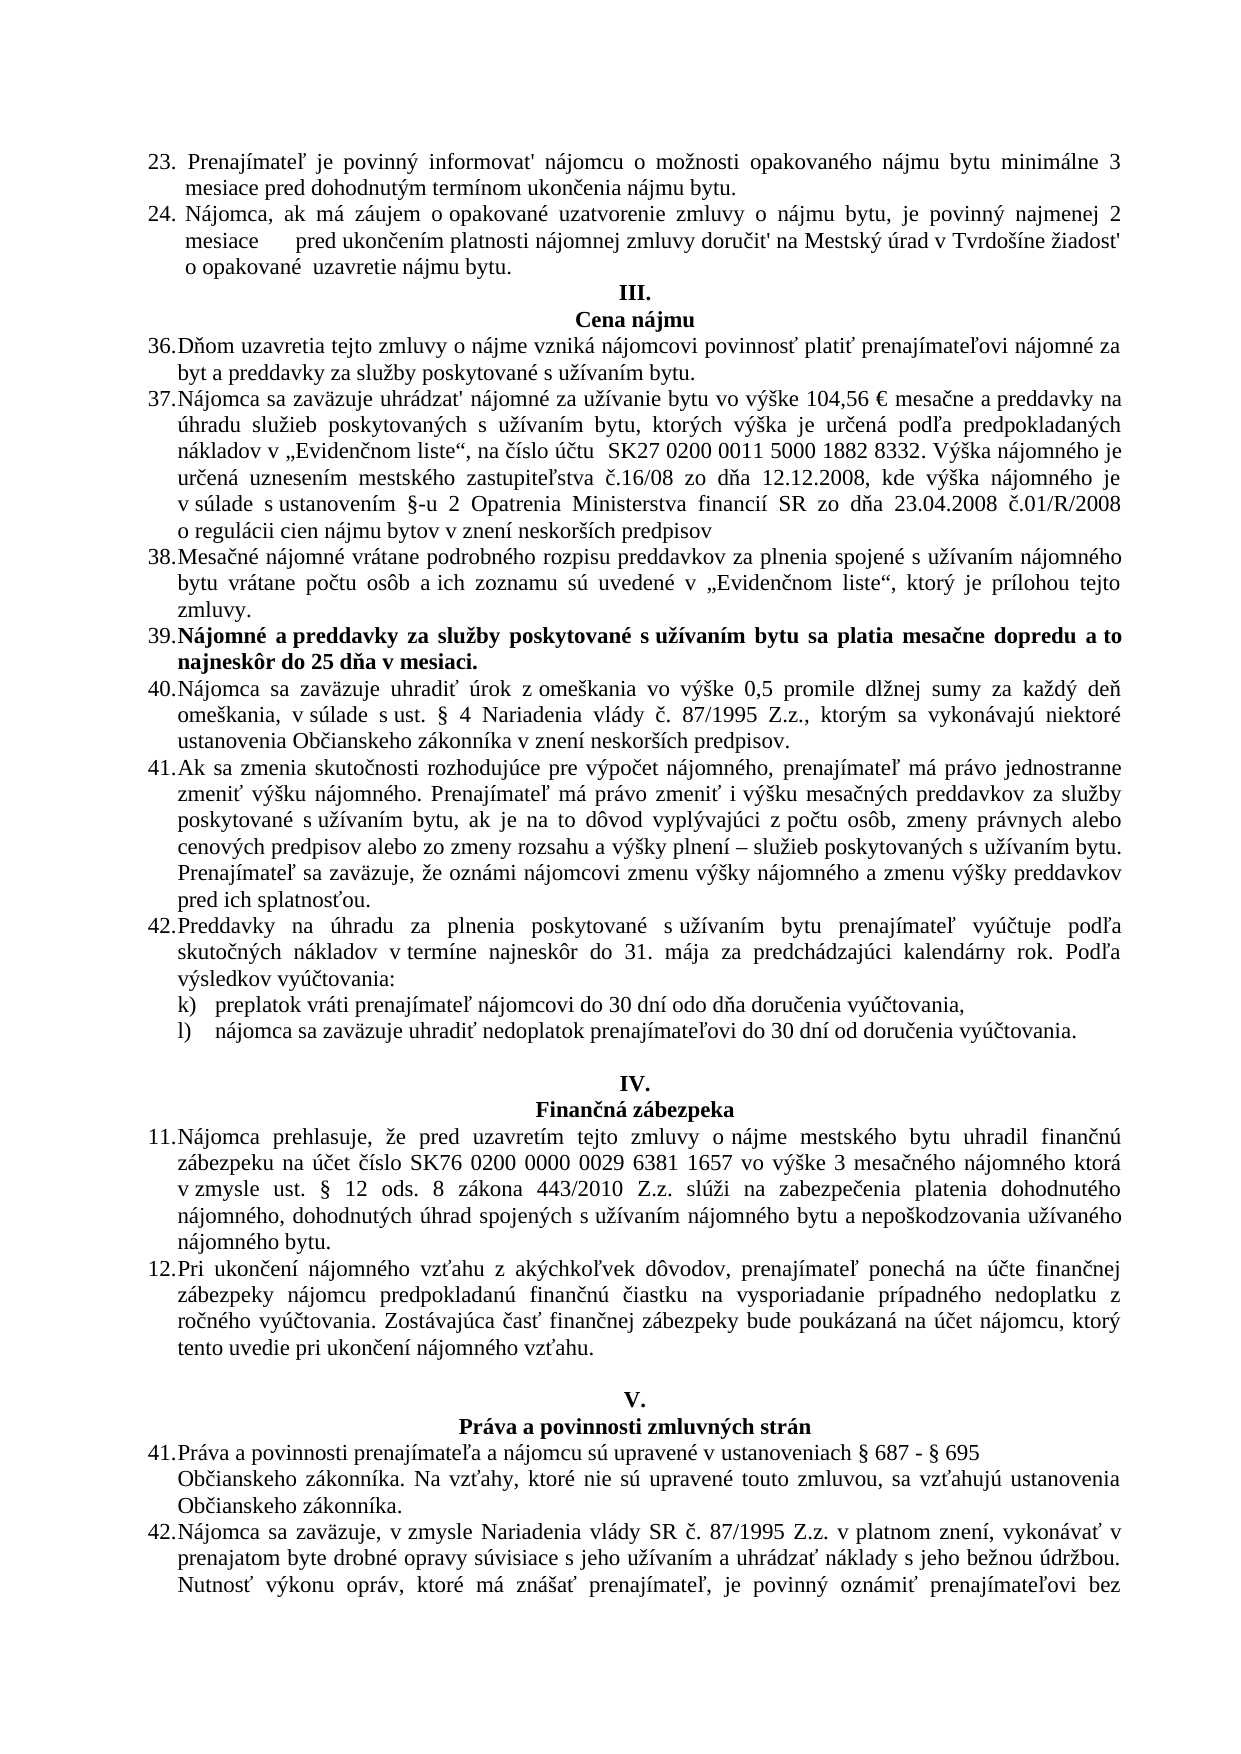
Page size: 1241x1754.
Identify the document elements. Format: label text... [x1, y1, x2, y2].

list Nájomca prehlasuje, že pred uzavretím tejto zmluvy o nájme mestského bytu uhradil finančnú zábezpeku na účet číslo SK76 0200 0000 0029 6381 1657 vo výške 3 mesačného nájomného ktorá v zmysle ust. § 12 ods. 8 zákona 443/2010 Z.z. slúži na zabezpečenia platenia dohodnutého nájomného, dohodnutých úhrad spojených s užívaním nájomného bytu a nepoškodzovania užívaného nájomného bytu. [148, 1123, 1122, 1254]
list Dňom uzavretia tejto zmluvy o nájme vzniká nájomcovi povinnosť platiť prenajímateľovi nájomné za byt a preddavky za služby poskytované s užívaním bytu. [148, 332, 1122, 385]
list Nájomca sa zaväzuje uhrádzat' nájomné za užívanie bytu vo výške 104,56 € mesačne a preddavky na úhradu služieb poskytovaných s užívaním bytu, ktorých výška je určená podľa predpokladaných nákladov v „Evidenčnom liste“, na číslo účtu SK27 0200 0011 5000 1882 8332. Výška nájomného je určená uznesením mestského zastupiteľstva č.16/08 zo dňa 12.12.2008, kde výška nájomného je v súlade s ustanovením §-u 2 Opatrenia Ministerstva financií SR zo dňa 23.04.2008 č.01/R/2008 o regulácii cien nájmu bytov v znení neskorších predpisov [148, 385, 1122, 543]
text Preddavky na úhradu za plnenia poskytované s užívaním bytu prenajímateľ vyúčtuje podľa skutočných nákladov v termíne najneskôr do 31. mája za predchádzajúci kalendárny rok. Podľa výsledkov vyúčtovania: [148, 912, 1122, 991]
text Mesačné nájomné vrátane podrobného rozpisu preddavkov za plnenia spojené s užívaním nájomného bytu vrátane počtu osôb a ich zoznamu sú uvedené v „Evidenčnom liste“, ktorý je prílohou tejto zmluvy. [148, 543, 1122, 622]
text Nájomca sa zaväzuje uhradiť úrok z omeškania vo výške 0,5 promile dlžnej sumy za každý deň omeškania, v súlade s ust. § 4 Nariadenia vlády č. 87/1995 Z.z., ktorým sa vykonávajú niektoré ustanovenia Občianskeho zákonníka v znení neskorších predpisov. [148, 675, 1122, 754]
text V. [148, 1386, 1122, 1413]
list preplatok vráti prenajímateľ nájomcovi do 30 dní odo dňa doručenia vyúčtovania, [177, 991, 1122, 1017]
text Finančná zábezpeka [148, 1096, 1122, 1123]
list nájomca sa zaväzuje uhradiť nedoplatok prenajímateľovi do 30 dní od doručenia vyúčtovania. [177, 1017, 1122, 1044]
list Práva a povinnosti prenajímateľa a nájomcu sú upravené v ustanoveniach § 687 - § 695 [148, 1439, 1122, 1465]
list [148, 1518, 1122, 1597]
text III. [148, 279, 1122, 306]
text Nájomné a preddavky za služby poskytované s užívaním bytu sa platia mesačne dopredu a to najneskôr do 25 dňa v mesiaci. [148, 622, 1122, 675]
text Cena nájmu [148, 306, 1122, 332]
list Občianskeho zákonníka. Na vzťahy, ktoré nie sú upravené touto zmluvou, sa vzťahujú ustanovenia Občianskeho zákonníka. [177, 1465, 1122, 1518]
text Ak sa zmenia skutočnosti rozhodujúce pre výpočet nájomného, prenajímateľ má právo jednostranne zmeniť výšku nájomného. Prenajímateľ má právo zmeniť i výšku mesačných preddavkov za služby poskytované s užívaním bytu, ak je na to dôvod vyplývajúci z počtu osôb, zmeny právnych alebo cenových predpisov alebo zo zmeny rozsahu a výšky plnení – služieb poskytovaných s užívaním bytu. Prenajímateľ sa zaväzuje, že oznámi nájomcovi zmenu výšky nájomného a zmenu výšky preddavkov pred ich splatnosťou. [148, 754, 1122, 912]
list Prenajímateľ je povinný informovat' nájomcu o možnosti opakovaného nájmu bytu minimálne 3 mesiace pred dohodnutým termínom ukončenia nájmu bytu. [148, 148, 1122, 200]
text IV. [148, 1070, 1122, 1096]
text Práva a povinnosti zmluvných strán [148, 1413, 1122, 1439]
list Nájomca, ak má záujem o opakované uzatvorenie zmluvy o nájmu bytu, je povinný najmenej 2 mesiace pred ukončením platnosti nájomnej zmluvy doručit' na Mestský úrad v Tvrdošíne žiadost' o opakované uzavretie nájmu bytu. [148, 200, 1122, 279]
list Pri ukončení nájomného vzťahu z akýchkoľvek dôvodov, prenajímateľ ponechá na účte finančnej zábezpeky nájomcu predpokladanú finančnú čiastku na vysporiadanie prípadného nedoplatku z ročného vyúčtovania. Zostávajúca časť finančnej zábezpeky bude poukázaná na účet nájomcu, ktorý tento uvedie pri ukončení nájomného vzťahu. [148, 1254, 1122, 1360]
